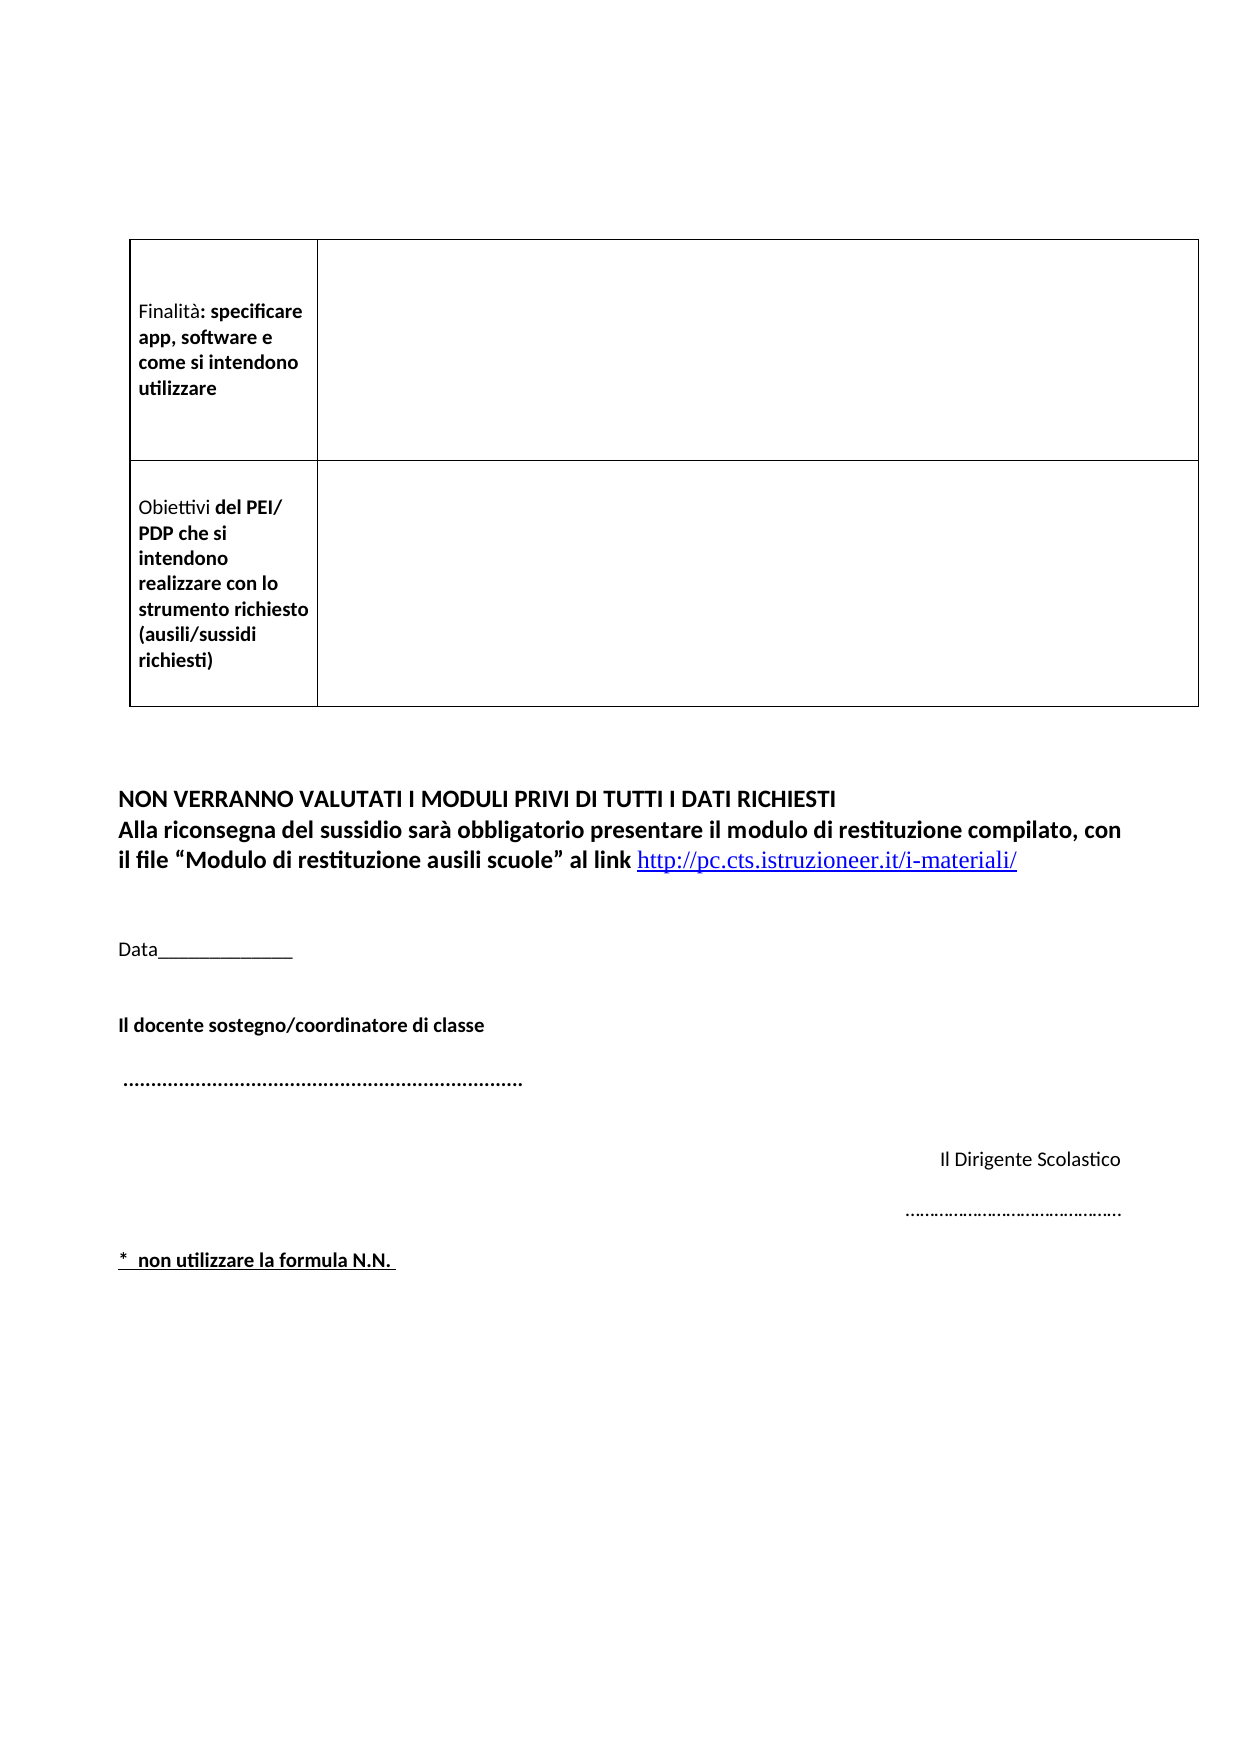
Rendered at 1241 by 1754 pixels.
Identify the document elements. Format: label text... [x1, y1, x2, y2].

table_header [318, 240, 1198, 459]
text NON VERRANNO VALUTATI I MODULI PRIVI DI TUTTI I DATI RICHIESTI [118, 783, 1122, 814]
table_header Finalità: specificare app, software e come si intendono utilizzare [131, 240, 317, 459]
text Il Dirigente Scolastico [118, 1146, 1122, 1171]
text Data_____________ [118, 936, 1122, 961]
text ........................................................................ [118, 1066, 1122, 1092]
text Il docente sostegno/coordinatore di classe [118, 1012, 1122, 1037]
text Alla riconsegna del sussidio sarà obbligatorio presentare il modulo di restituzione compilato, con il file “Modulo di restituzione ausili scuole” al link http://pc.cts.istruzioneer.it/i-materiali/ [118, 814, 1122, 875]
table_cell Obiettivi del PEI/ PDP che si intendono realizzare con lo strumento richiesto (ausili/sussidi richiesti) [131, 461, 317, 706]
table_cell [318, 461, 1198, 706]
text ……………………………………… [118, 1197, 1122, 1222]
text * non utilizzare la formula N.N. [118, 1247, 1122, 1273]
